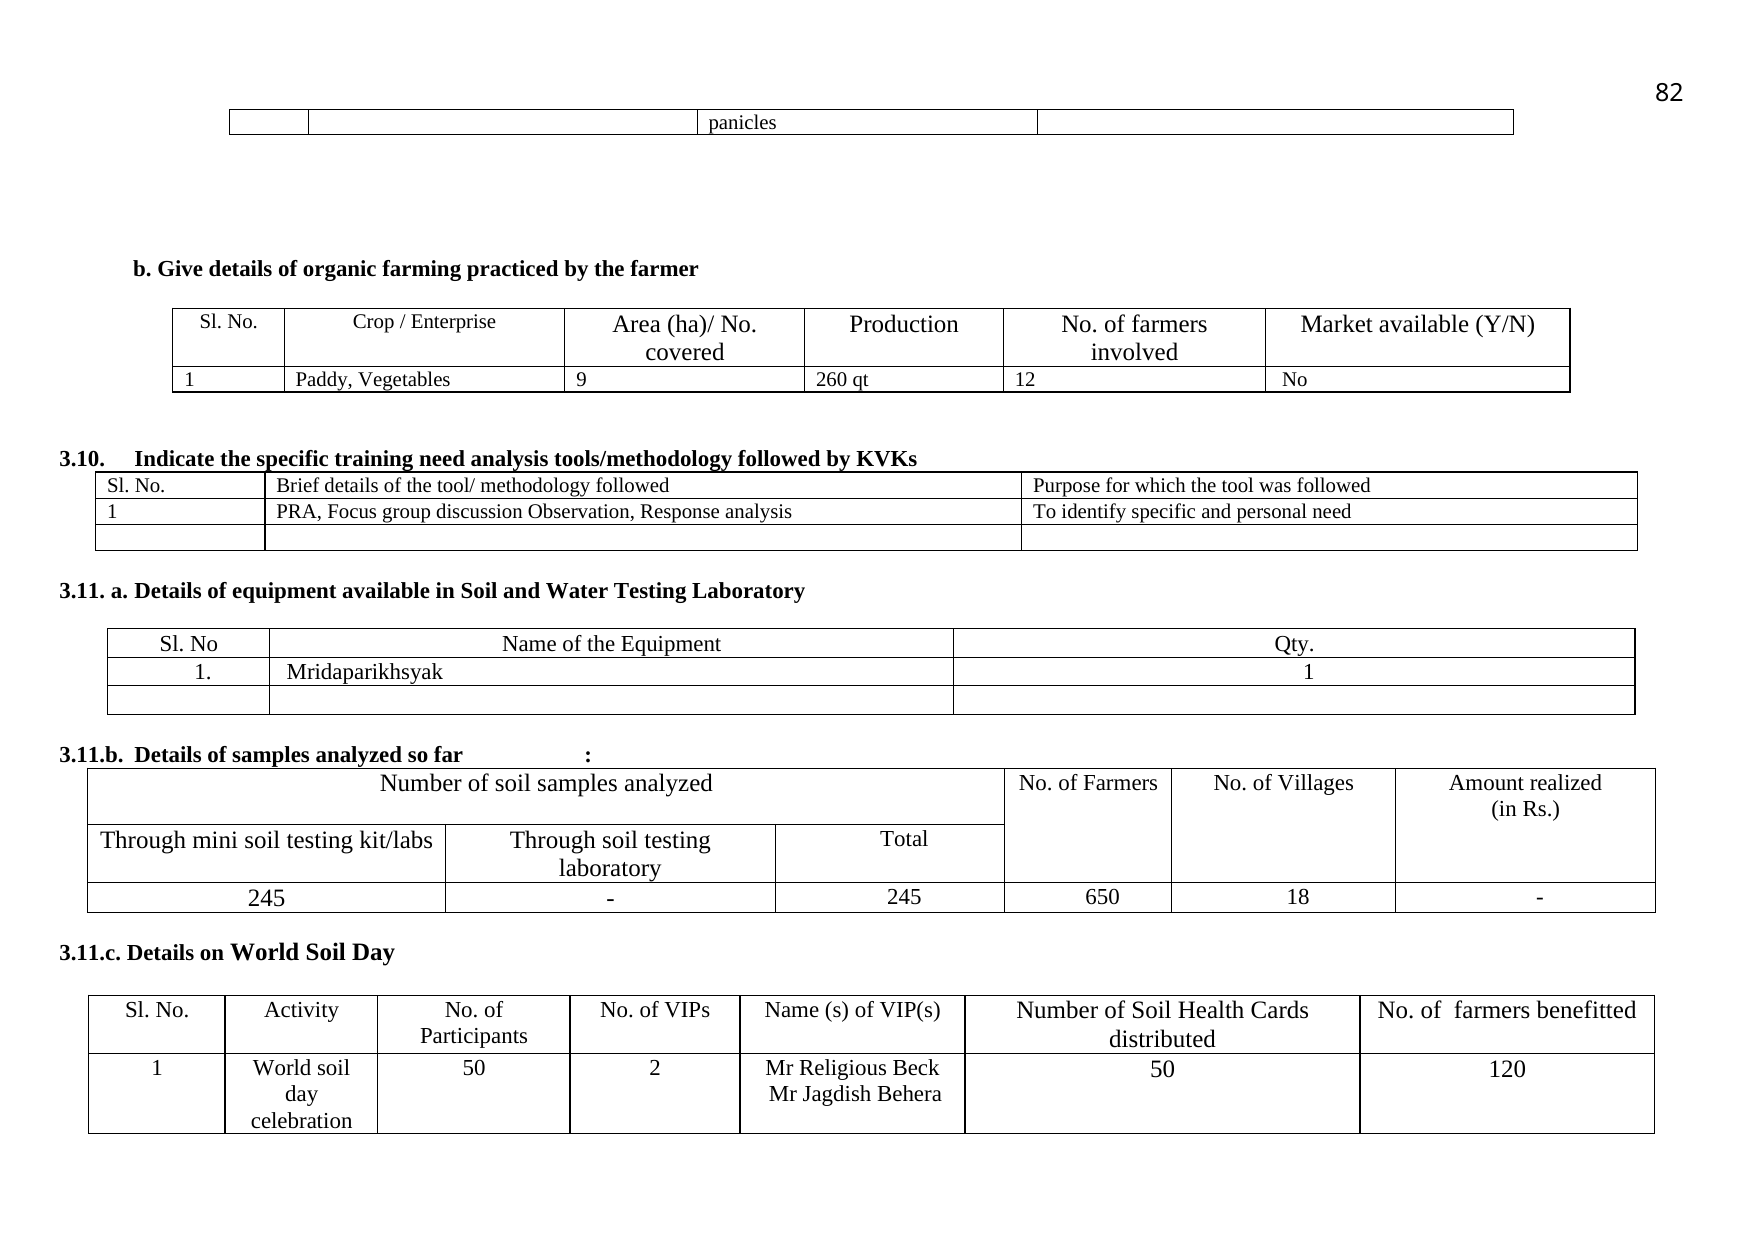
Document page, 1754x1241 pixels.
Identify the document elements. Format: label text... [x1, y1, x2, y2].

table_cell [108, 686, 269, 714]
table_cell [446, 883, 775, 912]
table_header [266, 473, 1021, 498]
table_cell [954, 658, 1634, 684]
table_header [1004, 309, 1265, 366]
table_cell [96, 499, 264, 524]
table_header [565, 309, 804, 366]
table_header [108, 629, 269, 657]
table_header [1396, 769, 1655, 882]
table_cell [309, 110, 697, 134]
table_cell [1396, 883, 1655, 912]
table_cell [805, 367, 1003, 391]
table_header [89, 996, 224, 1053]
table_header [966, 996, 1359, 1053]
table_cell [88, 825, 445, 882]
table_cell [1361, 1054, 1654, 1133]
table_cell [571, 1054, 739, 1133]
text 3.11.b. Details of samples analyzed so far : [59, 741, 1712, 767]
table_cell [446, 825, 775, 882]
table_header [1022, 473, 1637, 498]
text b. Give details of organic farming practiced by the farmer [59, 255, 1684, 281]
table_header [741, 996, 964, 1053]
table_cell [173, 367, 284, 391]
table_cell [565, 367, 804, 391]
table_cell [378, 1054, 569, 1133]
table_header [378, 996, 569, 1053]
text 3.11.c. Details on World Soil Day [59, 937, 1684, 966]
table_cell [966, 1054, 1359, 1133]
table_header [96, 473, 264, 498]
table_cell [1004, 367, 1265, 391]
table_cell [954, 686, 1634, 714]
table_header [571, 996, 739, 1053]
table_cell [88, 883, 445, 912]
text 3.11. a. Details of equipment available in Soil and Water Testing Laboratory [59, 578, 1684, 604]
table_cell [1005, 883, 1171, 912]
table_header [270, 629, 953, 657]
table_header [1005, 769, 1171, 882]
text 3.10. Indicate the specific training need analysis tools/methodology followed by KVKs [59, 445, 1684, 471]
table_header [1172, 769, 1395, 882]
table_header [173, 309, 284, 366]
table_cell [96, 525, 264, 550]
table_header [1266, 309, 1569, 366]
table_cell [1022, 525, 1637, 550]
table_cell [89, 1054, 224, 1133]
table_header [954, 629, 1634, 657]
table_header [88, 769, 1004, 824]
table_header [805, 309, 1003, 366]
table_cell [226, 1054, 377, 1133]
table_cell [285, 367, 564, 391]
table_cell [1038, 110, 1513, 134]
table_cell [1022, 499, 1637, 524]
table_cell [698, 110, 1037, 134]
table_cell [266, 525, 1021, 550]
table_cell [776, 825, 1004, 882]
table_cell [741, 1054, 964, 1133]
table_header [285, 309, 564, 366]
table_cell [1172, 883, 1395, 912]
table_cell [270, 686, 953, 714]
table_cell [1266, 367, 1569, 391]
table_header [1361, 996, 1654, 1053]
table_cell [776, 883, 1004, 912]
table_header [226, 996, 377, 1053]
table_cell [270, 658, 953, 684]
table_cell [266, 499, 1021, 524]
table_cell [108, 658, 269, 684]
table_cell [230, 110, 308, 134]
